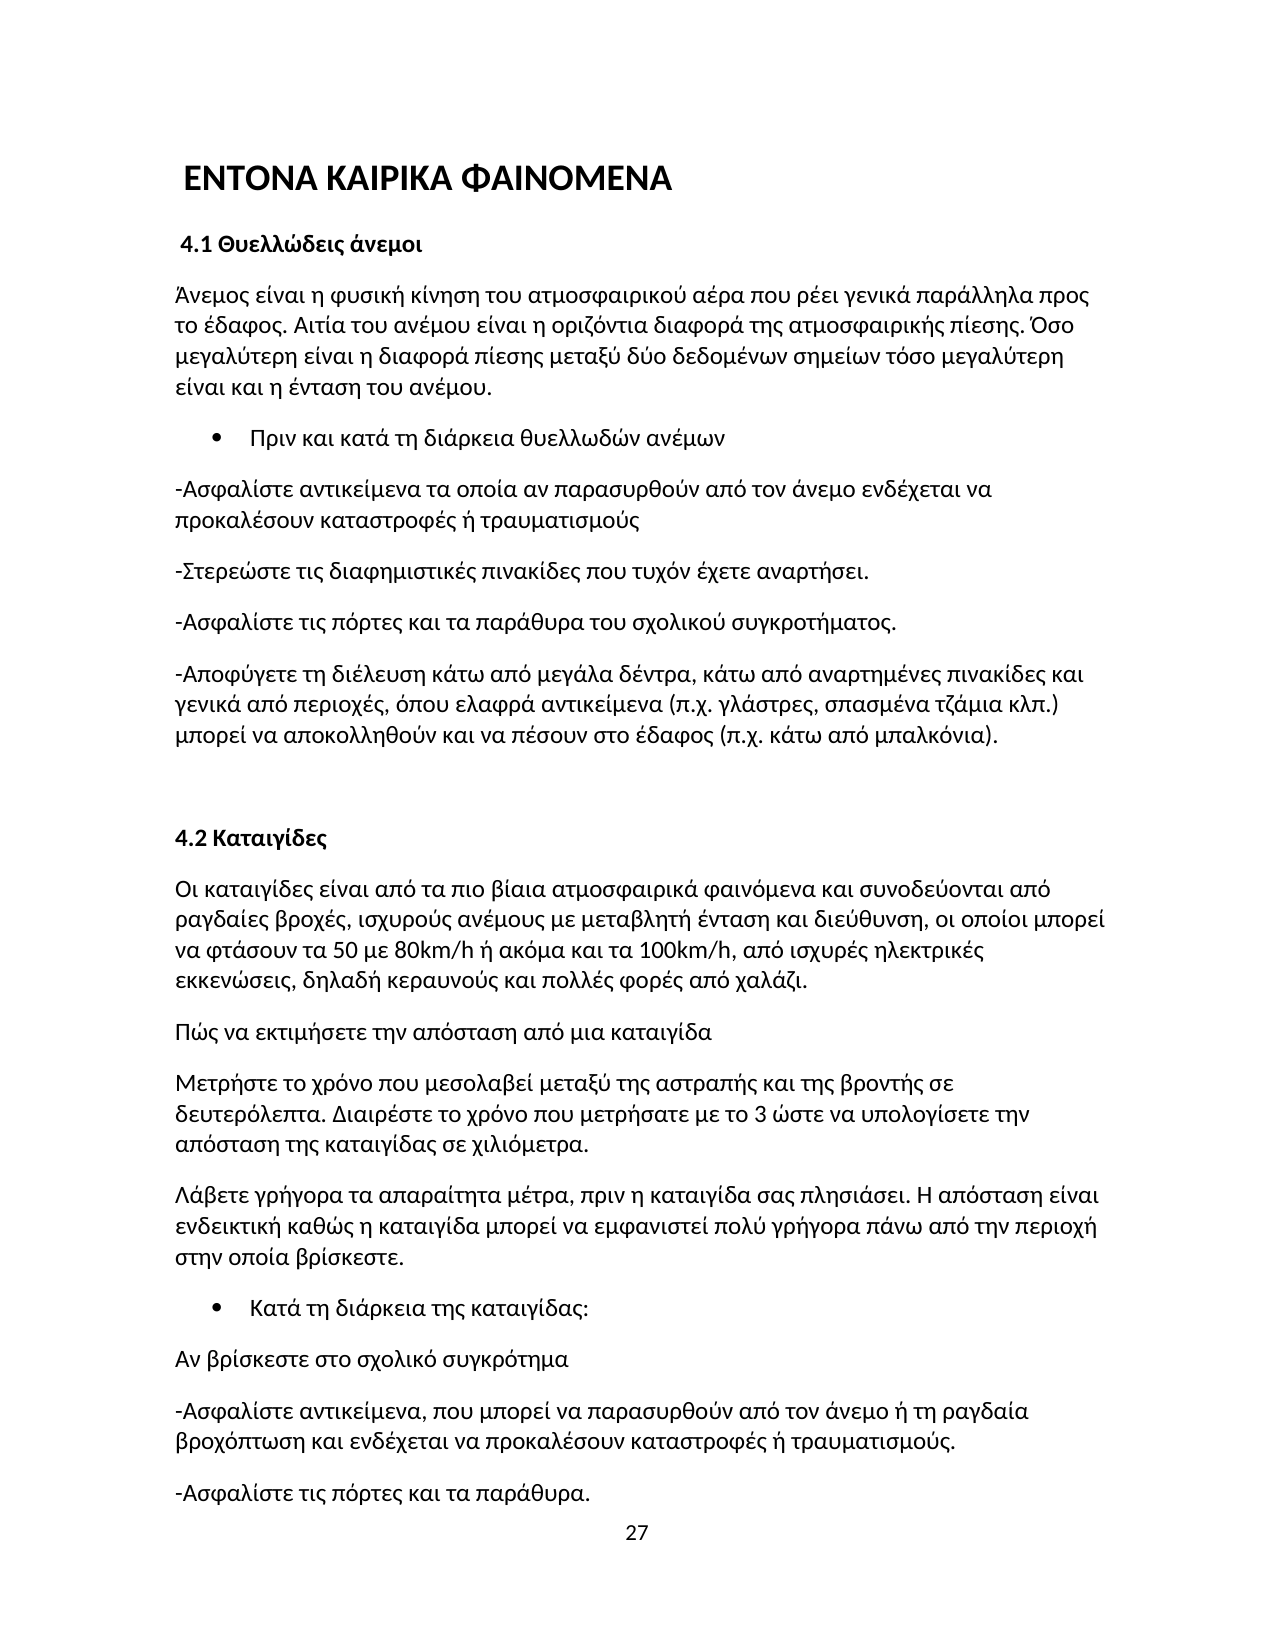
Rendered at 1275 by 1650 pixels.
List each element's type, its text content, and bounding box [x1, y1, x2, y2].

text 4.2 Καταιγίδες [175, 822, 1110, 852]
text -Ασφαλίστε τις πόρτες και τα παράθυρα. [175, 1477, 1110, 1507]
text Αν βρίσκεστε στο σχολικό συγκρότημα [175, 1343, 1110, 1374]
text -Ασφαλίστε αντικείμενα, που μπορεί να παρασυρθούν από τον άνεμο ή τη ραγδαία βροχόπτωση και ενδέχεται να προκαλέσουν καταστροφές ή τραυματισμούς. [175, 1395, 1110, 1456]
text -Ασφαλίστε αντικείμενα τα οποία αν παρασυρθούν από τον άνεμο ενδέχεται να προκαλέσουν καταστροφές ή τραυματισμούς [175, 473, 1110, 534]
text Άνεμος είναι η φυσική κίνηση του ατμοσφαιρικού αέρα που ρέει γενικά παράλληλα προς το έδαφος. Αιτία του ανέμου είναι η οριζόντια διαφορά της ατμοσφαιρικής πίεσης. Όσο μεγαλύτερη είναι η διαφορά πίεσης μεταξύ δύο δεδομένων σημείων τόσο μεγαλύτερη είναι και η ένταση του ανέμου. [175, 279, 1110, 401]
text Πώς να εκτιμήσετε την απόσταση από μια καταιγίδα [175, 1016, 1110, 1046]
list Πριν και κατά τη διάρκεια θυελλωδών ανέμων [212, 422, 1110, 452]
text -Στερεώστε τις διαφημιστικές πινακίδες που τυχόν έχετε αναρτήσει. [175, 555, 1110, 586]
text -Ασφαλίστε τις πόρτες και τα παράθυρα του σχολικού συγκροτήματος. [175, 607, 1110, 637]
text 4.1 Θυελλώδεις άνεμοι [175, 228, 1110, 258]
text Μετρήστε το χρόνο που μεσολαβεί μεταξύ της αστραπής και της βροντής σε δευτερόλεπτα. Διαιρέστε το χρόνο που μετρήσατε με το 3 ώστε να υπολογίσετε την απόσταση της καταιγίδας σε χιλιόμετρα. [175, 1067, 1110, 1159]
text ΈΝΤΟΝΑ ΚΑΙΡΙΚΑ ΦΑΙΝΟΜΕΝΑ [175, 154, 1110, 200]
text Λάβετε γρήγορα τα απαραίτητα μέτρα, πριν η καταιγίδα σας πλησιάσει. Η απόσταση είναι ενδεικτική καθώς η καταιγίδα μπορεί να εμφανιστεί πολύ γρήγορα πάνω από την περιοχή στην οποία βρίσκεστε. [175, 1180, 1110, 1271]
list Κατά τη διάρκεια της καταιγίδας: [212, 1292, 1110, 1323]
text Οι καταιγίδες είναι από τα πιο βίαια ατμοσφαιρικά φαινόμενα και συνοδεύονται από ραγδαίες βροχές, ισχυρούς ανέμους με μεταβλητή ένταση και διεύθυνση, οι οποίοι μπορεί να φτάσουν τα 50 με 80km/h ή ακόμα και τα 100km/h, από ισχυρές ηλεκτρικές εκκενώσεις, δηλαδή κεραυνούς και πολλές φορές από χαλάζι. [175, 873, 1110, 995]
text -Αποφύγετε τη διέλευση κάτω από μεγάλα δέντρα, κάτω από αναρτημένες πινακίδες και γενικά από περιοχές, όπου ελαφρά αντικείμενα (π.χ. γλάστρες, σπασμένα τζάμια κλπ.) μπορεί να αποκολληθούν και να πέσουν στο έδαφος (π.χ. κάτω από μπαλκόνια). [175, 658, 1110, 749]
